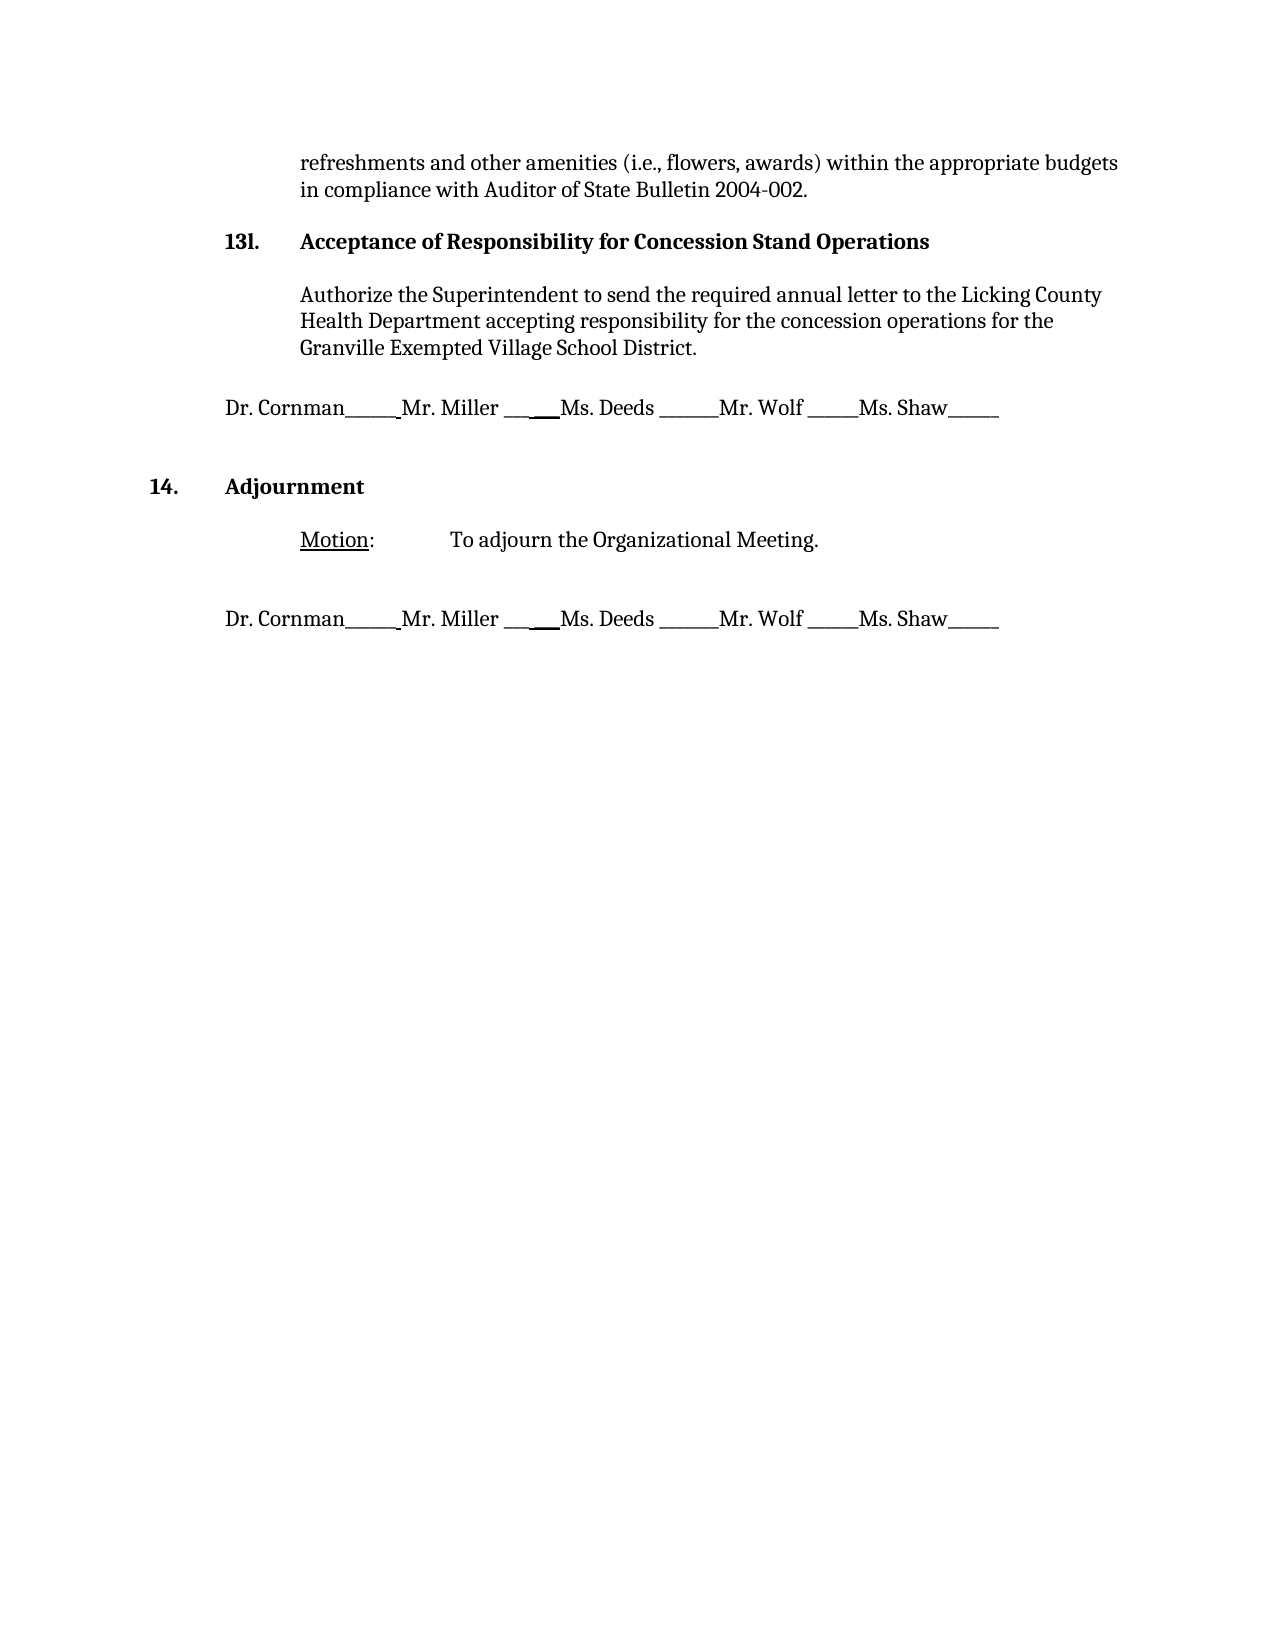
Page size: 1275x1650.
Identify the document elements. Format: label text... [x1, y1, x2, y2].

text 14. Adjournment [150, 474, 1125, 500]
text Dr. Cornman______ Mr. Miller ___ ___Ms. Deeds _______Mr. Wolf ______Ms. Shaw______ [150, 606, 1125, 632]
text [150, 150, 1125, 203]
text Dr. Cornman______ Mr. Miller ___ ___Ms. Deeds _______Mr. Wolf ______Ms. Shaw______ [150, 395, 1125, 421]
text Motion: To adjourn the Organizational Meeting. [225, 527, 1125, 553]
text 13l. Acceptance of Responsibility for Concession Stand Operations [225, 229, 1125, 255]
text Authorize the Superintendent to send the required annual letter to the Licking County Health Department accepting responsibility for the concession operations for the Granville Exempted Village School District. [225, 282, 1125, 361]
